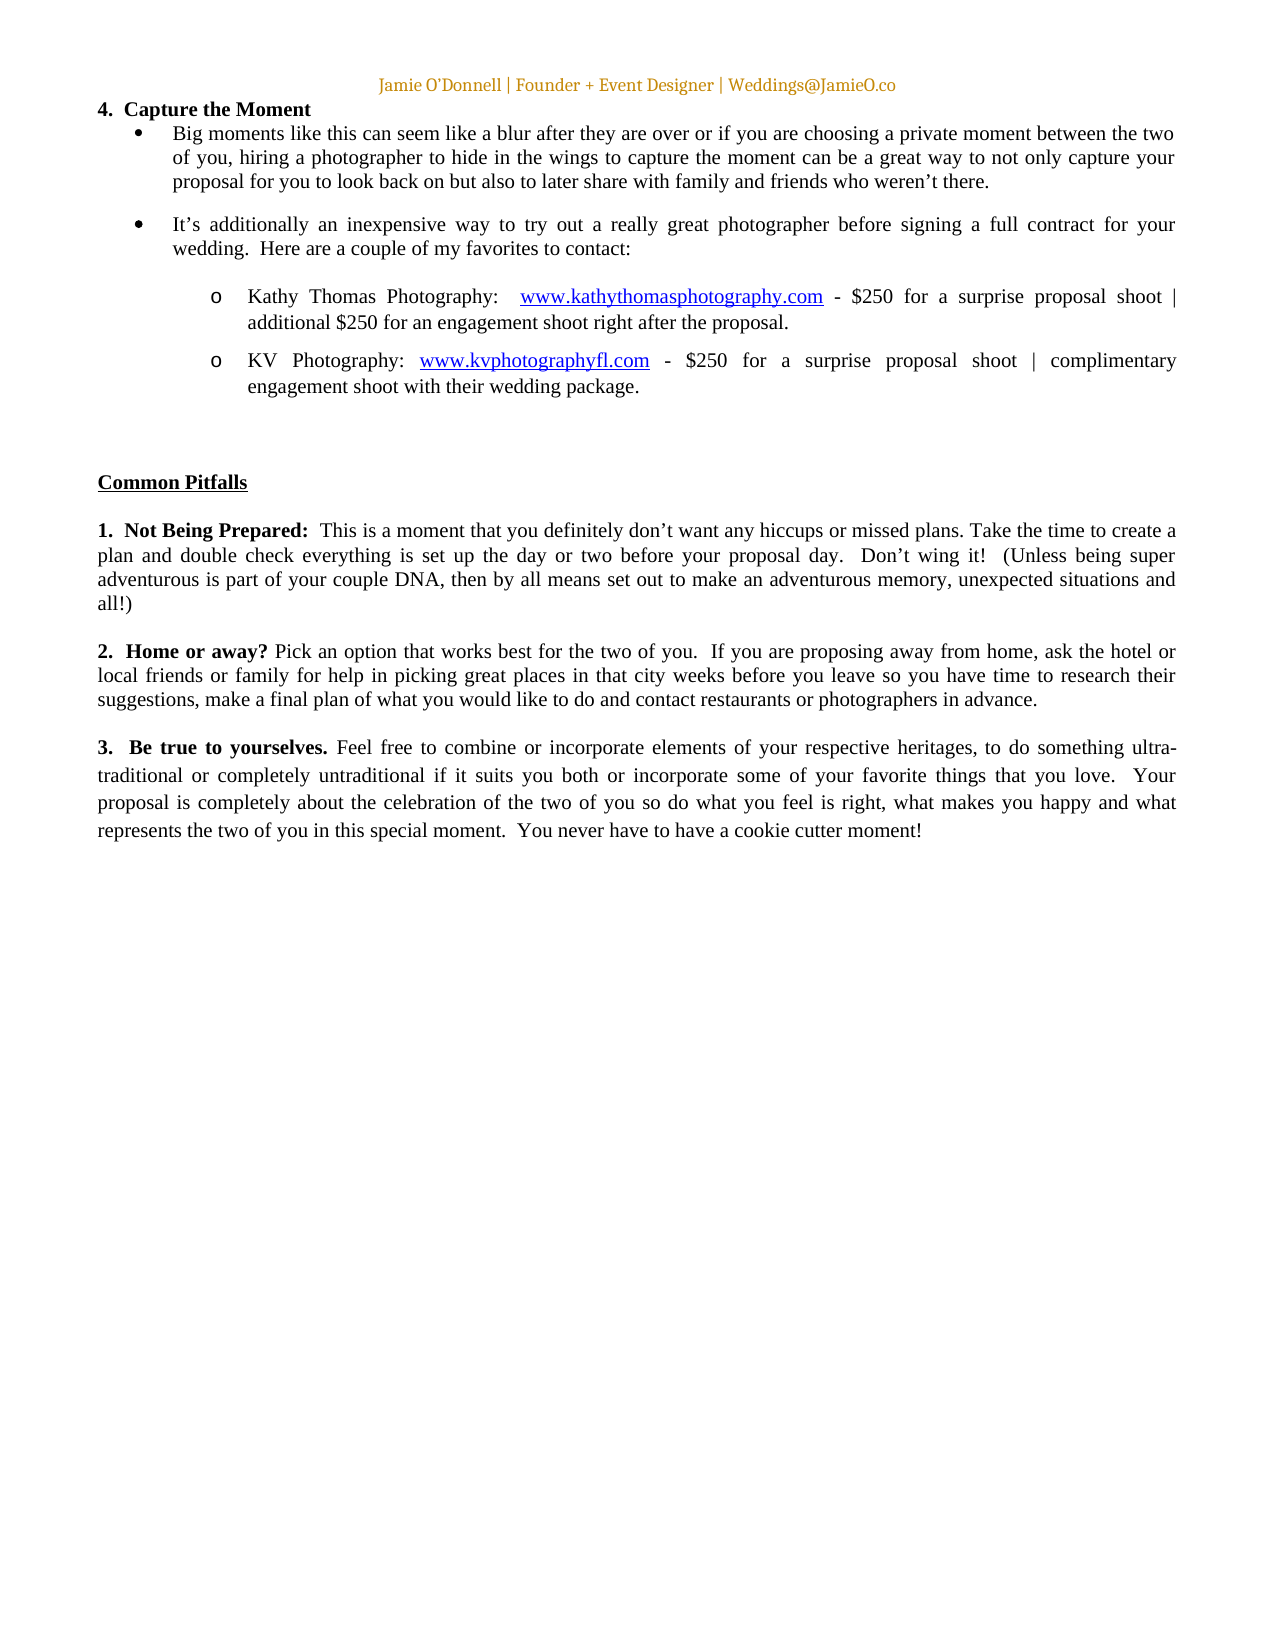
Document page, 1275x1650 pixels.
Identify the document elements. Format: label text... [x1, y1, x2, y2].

text 1. Not Being Prepared: This is a moment that you definitely don’t want any hiccups or missed plans. Take the time to create a plan and double check everything is set up the day or two before your proposal day. Don’t wing it! (Unless being super adventurous is part of your couple DNA, then by all means set out to make an adventurous memory, unexpected situations and all!) [97, 518, 1177, 615]
text 2. Home or away? Pick an option that works best for the two of you. If you are proposing away from home, ask the hotel or local friends or family for help in picking great places in that city weeks before you leave so you have time to research their suggestions, make a final plan of what you would like to do and contact restaurants or photographers in advance. [97, 639, 1177, 711]
text Jamie O’Donnell | Founder + Event Designer | Weddings@JamieO.co [97, 75, 1177, 97]
list Kathy Thomas Photography: www.kathythomasphotography.com - $250 for a surprise proposal shoot | additional $250 for an engagement shoot right after the proposal. [210, 284, 1177, 334]
text 4. Capture the Moment [97, 97, 1177, 121]
list KV Photography: www.kvphotographyfl.com - $250 for a surprise proposal shoot | complimentary engagement shoot with their wedding package. [210, 348, 1177, 398]
list It’s additionally an inexpensive way to try out a really great photographer before signing a full contract for your wedding. Here are a couple of my favorites to contact: [135, 212, 1177, 260]
text Common Pitfalls [97, 470, 1177, 494]
list Big moments like this can seem like a blur after they are over or if you are choosing a private moment between the two of you, hiring a photographer to hide in the wings to capture the moment can be a great way to not only capture your proposal for you to look back on but also to later share with family and friends who weren’t there. [135, 121, 1177, 193]
text 3. Be true to yourselves. Feel free to combine or incorporate elements of your respective heritages, to do something ultra-traditional or completely untraditional if it suits you both or incorporate some of your favorite things that you love. Your proposal is completely about the celebration of the two of you so do what you feel is right, what makes you happy and what represents the two of you in this special moment. You never have to have a cookie cutter moment! [97, 735, 1177, 842]
